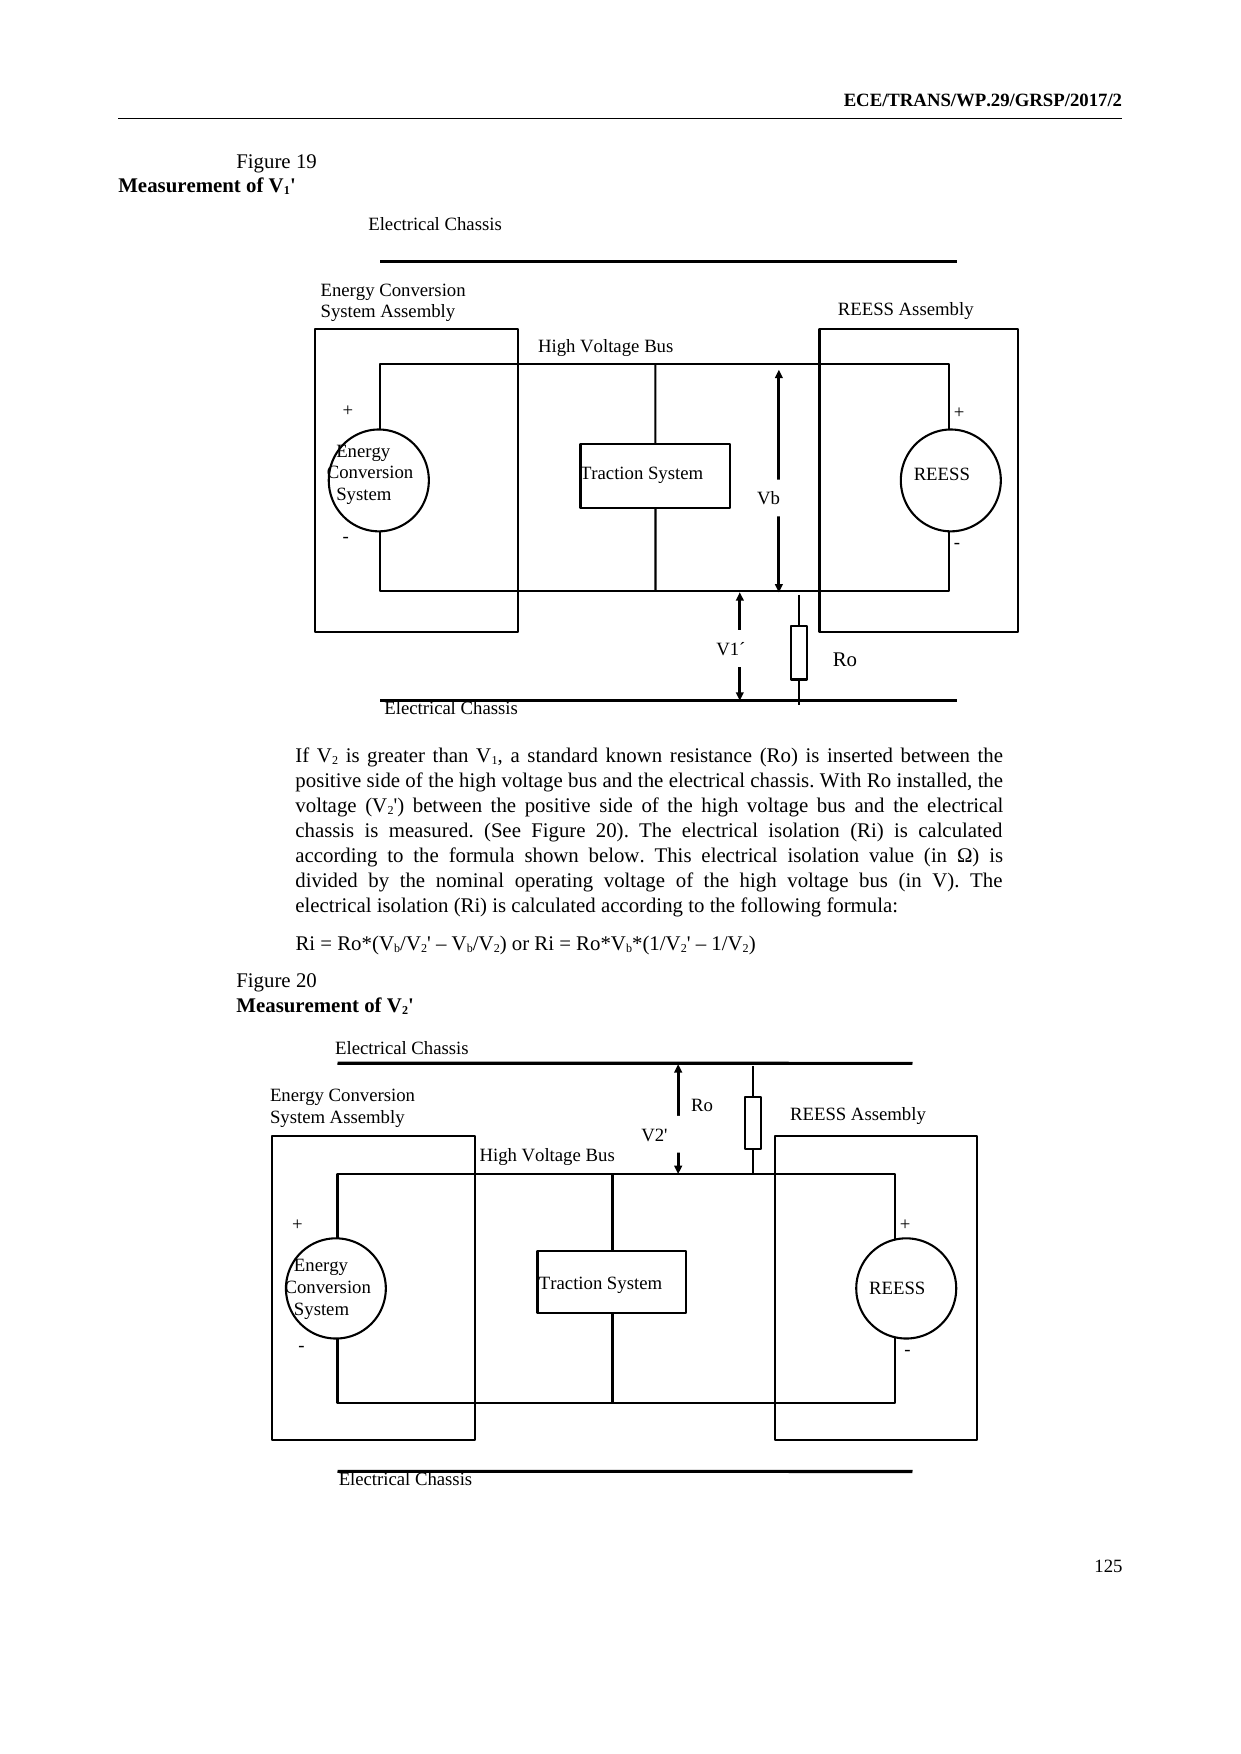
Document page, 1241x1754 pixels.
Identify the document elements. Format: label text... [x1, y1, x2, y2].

text Measurement of V2' [236, 992, 1004, 1017]
text Figure 19 [236, 148, 1004, 173]
text Figure 20 [236, 967, 1004, 992]
subtitle Measurement of V1' [118, 173, 1122, 197]
text If V2 is greater than V1, a standard known resistance (Ro) is inserted between the positive side of the high voltage bus and the electrical chassis. With Ro installed, the voltage (V2') between the positive side of the high voltage bus and the electrical chassis is measured. (See Figure 20). The electrical isolation (Ri) is calculated according to the formula shown below. This electrical isolation value (in Ω) is divided by the nominal operating voltage of the high voltage bus (in V). The electrical isolation (Ri) is calculated according to the following formula: [177, 742, 1004, 917]
text Ri = Ro*(Vb/V2' – Vb/V2) or Ri = Ro*Vb*(1/V2' – 1/V2) [177, 930, 1004, 955]
